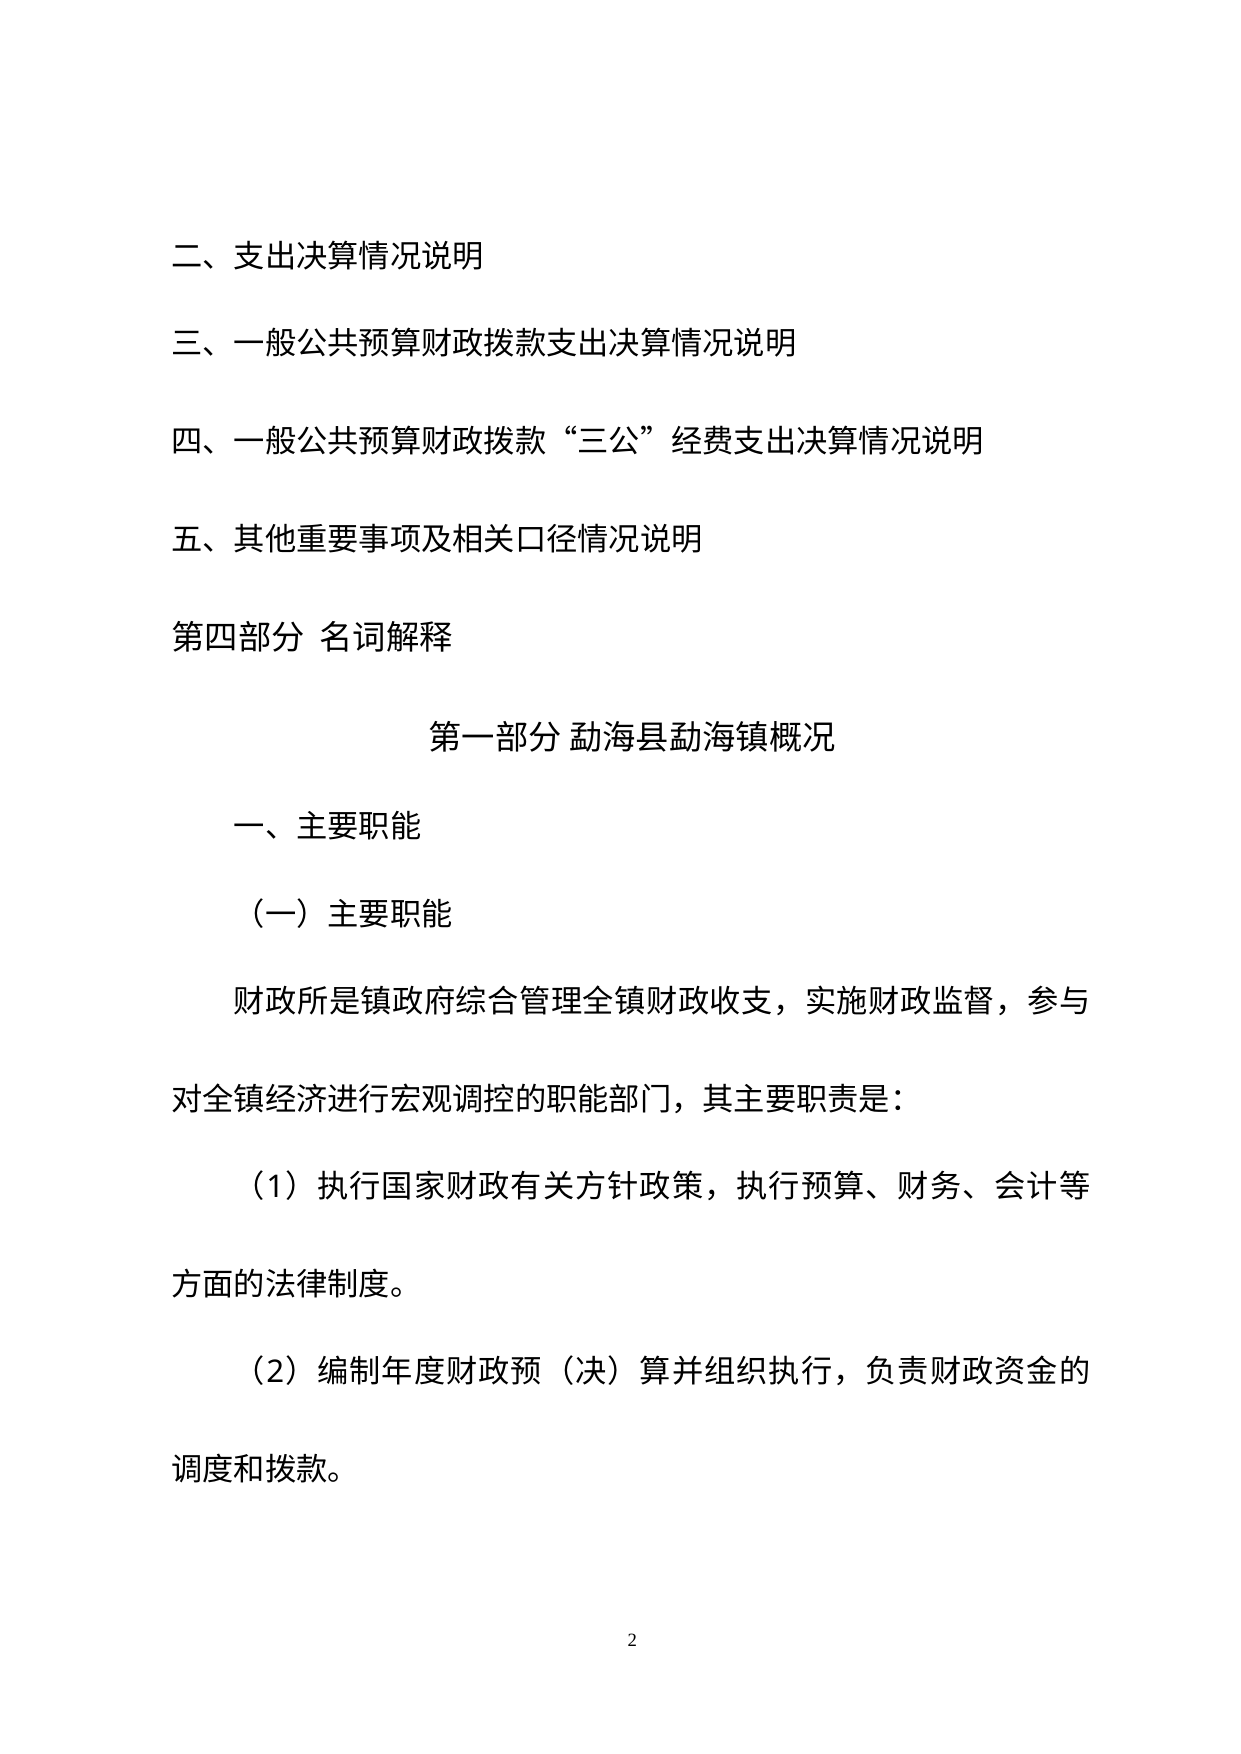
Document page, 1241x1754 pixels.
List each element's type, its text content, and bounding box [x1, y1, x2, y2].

text 财政所是镇政府综合管理全镇财政收支，实施财政监督，参与对全镇经济进行宏观调控的职能部门，其主要职责是： [171, 966, 1092, 1129]
text 五、其他重要事项及相关口径情况说明 [171, 505, 1092, 570]
text 一、主要职能 [171, 791, 1092, 856]
text 第四部分 名词解释 [171, 603, 1092, 668]
text 四、一般公共预算财政拨款“三公”经费支出决算情况说明 [171, 407, 1092, 472]
text （2）编制年度财政预（决）算并组织执行，负责财政资金的调度和拨款。 [171, 1337, 1092, 1499]
text （1）执行国家财政有关方针政策，执行预算、财务、会计等方面的法律制度。 [171, 1152, 1092, 1314]
text 三、一般公共预算财政拨款支出决算情况说明 [171, 309, 1092, 374]
text 二、支出决算情况说明 [171, 221, 1092, 286]
text （一）主要职能 [171, 879, 1092, 944]
text 第一部分 勐海县勐海镇概况 [171, 702, 1092, 767]
